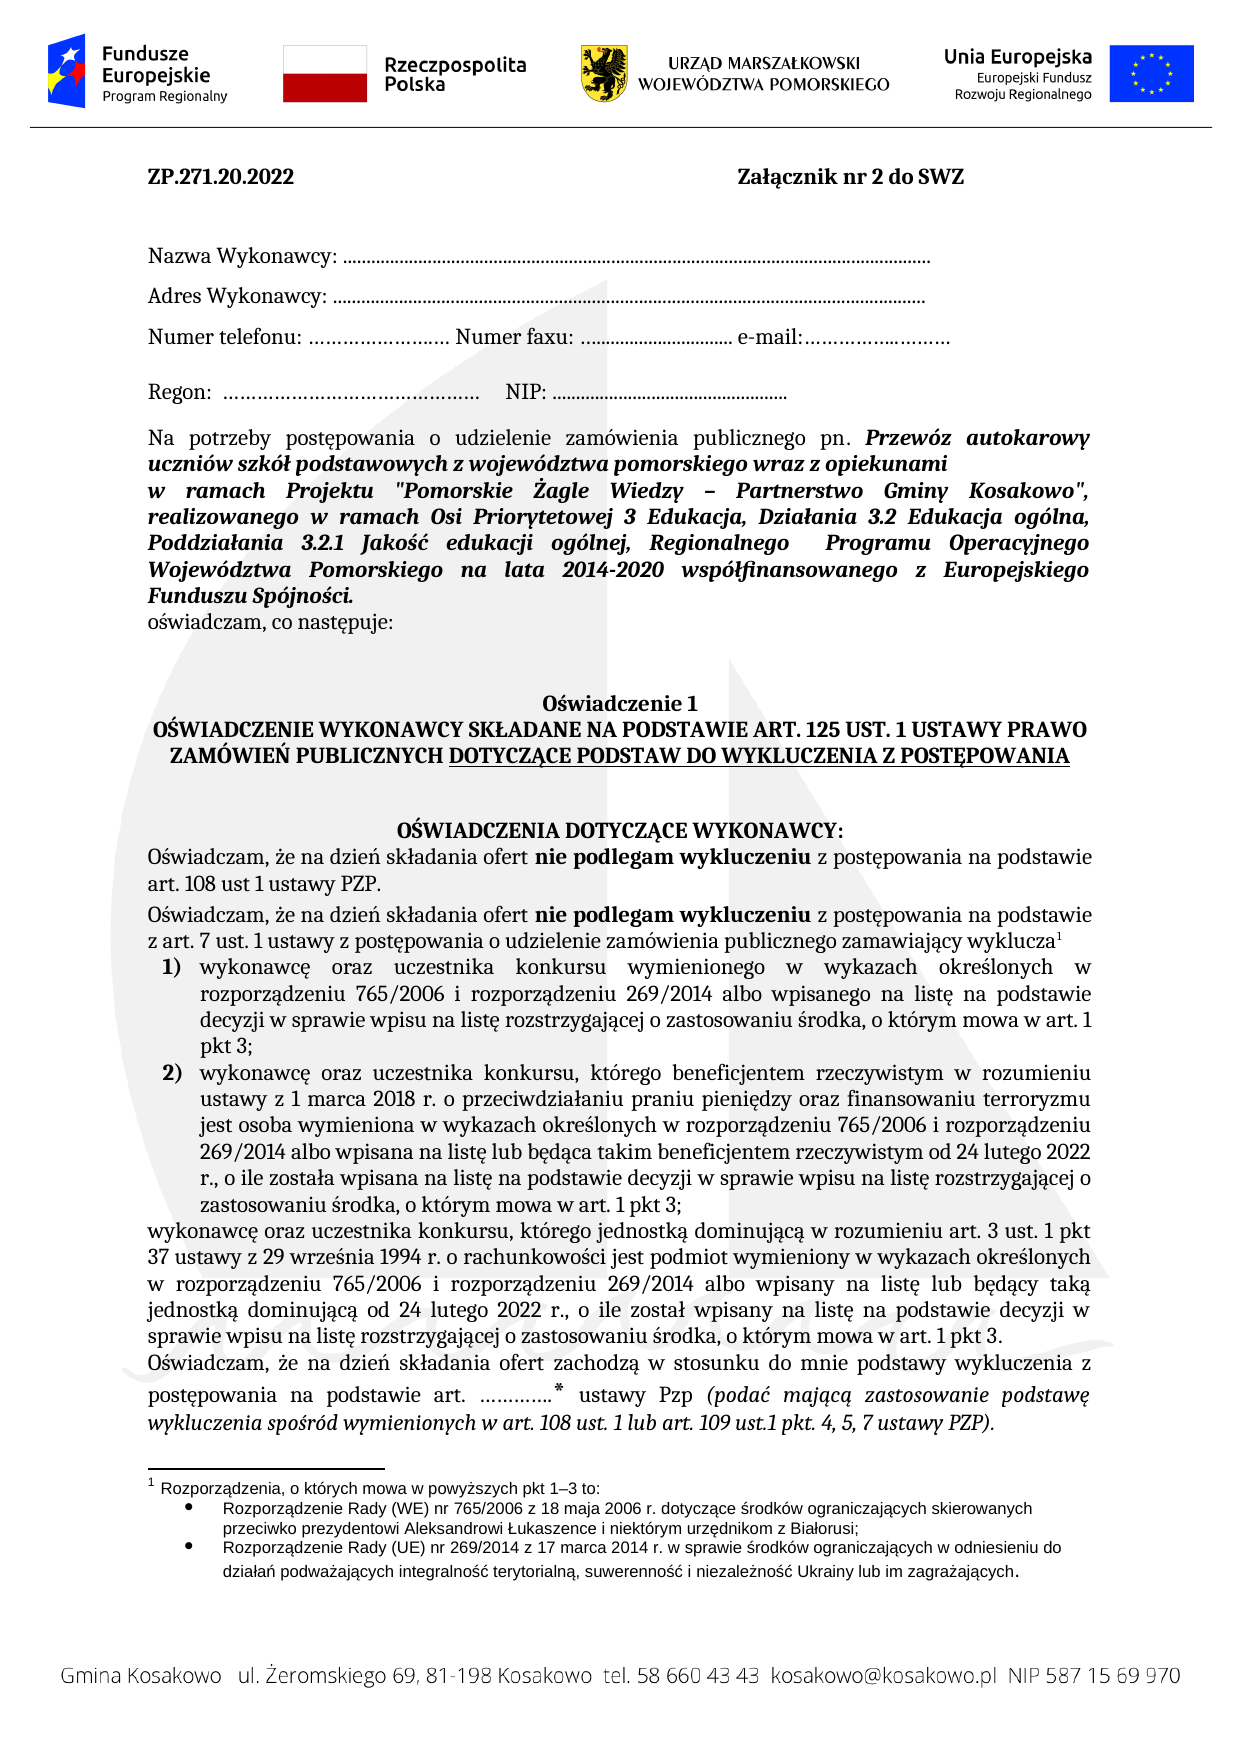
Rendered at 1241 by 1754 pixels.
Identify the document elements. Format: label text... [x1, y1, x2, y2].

picture [0, 7, 1241, 1754]
text OŚWIADCZENIA DOTYCZĄCE WYKONAWCY: [148, 818, 1092, 844]
list wykonawcę oraz uczestnika konkursu wymienionego w wykazach określonych w rozporządzeniu 765/2006 i rozporządzeniu 269/2014 albo wpisanego na listę na podstawie decyzji w sprawie wpisu na listę rozstrzygającej o zastosowaniu środka, o którym mowa w art. 1 pkt 3; [162, 954, 1092, 1059]
text ZP.271.20.2022 Załącznik nr 2 do SWZ [148, 163, 1092, 190]
text Oświadczenie 1 [148, 691, 1092, 717]
text OŚWIADCZENIE WYKONAWCY SKŁADANE NA PODSTAWIE ART. 125 UST. 1 USTAWY PRAWO ZAMÓWIEŃ PUBLICZNYCH DOTYCZĄCE PODSTAW DO WYKLUCZENIA Z POSTĘPOWANIA [148, 717, 1092, 770]
text Oświadczam, że na dzień składania ofert zachodzą w stosunku do mnie podstawy wykluczenia z postępowania na podstawie art. ………….* ustawy Pzp (podać mającą zastosowanie podstawę wykluczenia spośród wymienionych w art. 108 ust. 1 lub art. 109 ust.1 pkt. 4, 5, 7 ustawy PZP). [148, 1349, 1092, 1436]
text Nazwa Wykonawcy: ............................................................................................................................. [148, 243, 1092, 269]
list wykonawcę oraz uczestnika konkursu, którego beneficjentem rzeczywistym w rozumieniu ustawy z 1 marca 2018 r. o przeciwdziałaniu praniu pieniędzy oraz finansowaniu terroryzmu jest osoba wymieniona w wykazach określonych w rozporządzeniu 765/2006 i rozporządzeniu 269/2014 albo wpisana na listę lub będąca takim beneficjentem rzeczywistym od 24 lutego 2022 r., o ile została wpisana na listę na podstawie decyzji w sprawie wpisu na listę rozstrzygającej o zastosowaniu środka, o którym mowa w art. 1 pkt 3; [162, 1059, 1092, 1218]
text wykonawcę oraz uczestnika konkursu, którego jednostką dominującą w rozumieniu art. 3 ust. 1 pkt 37 ustawy z 29 września 1994 r. o rachunkowości jest podmiot wymieniony w wykazach określonych w rozporządzeniu 765/2006 i rozporządzeniu 269/2014 albo wpisany na listę lub będący taką jednostką dominującą od 24 lutego 2022 r., o ile został wpisany na listę na podstawie decyzji w sprawie wpisu na listę rozstrzygającej o zastosowaniu środka, o którym mowa w art. 1 pkt 3. [148, 1218, 1092, 1349]
text Regon: ……………………………………… NIP: .................................................. [148, 379, 1092, 406]
text Adres Wykonawcy: .............................................................................................................................. [148, 283, 1092, 310]
text oświadczam, co następuje: [148, 609, 1092, 636]
text Numer telefonu: ………………….… Numer faxu: …............................. e-mail:……………..……… [148, 324, 1092, 350]
text Oświadczam, że na dzień składania ofert nie podlegam wykluczeniu z postępowania na podstawie z art. 7 ust. 1 ustawy z postępowania o udzielenie zamówienia publicznego zamawiający wyklucza [148, 901, 1092, 954]
text Oświadczam, że na dzień składania ofert nie podlegam wykluczeniu z postępowania na podstawie art. 108 ust 1 ustawy PZP. [148, 844, 1092, 897]
text Na potrzeby postępowania o udzielenie zamówienia publicznego pn. Przewóz autokarowy uczniów szkół podstawowych z województwa pomorskiego wraz z opiekunami [148, 425, 1092, 477]
text w ramach Projektu "Pomorskie Żagle Wiedzy – Partnerstwo Gminy Kosakowo", realizowanego w ramach Osi Priorytetowej 3 Edukacja, Działania 3.2 Edukacja ogólna, Poddziałania 3.2.1 Jakość edukacji ogólnej, Regionalnego Programu Operacyjnego Województwa Pomorskiego na lata 2014-2020 współfinansowanego z Europejskiego Funduszu Spójności. [148, 477, 1092, 609]
